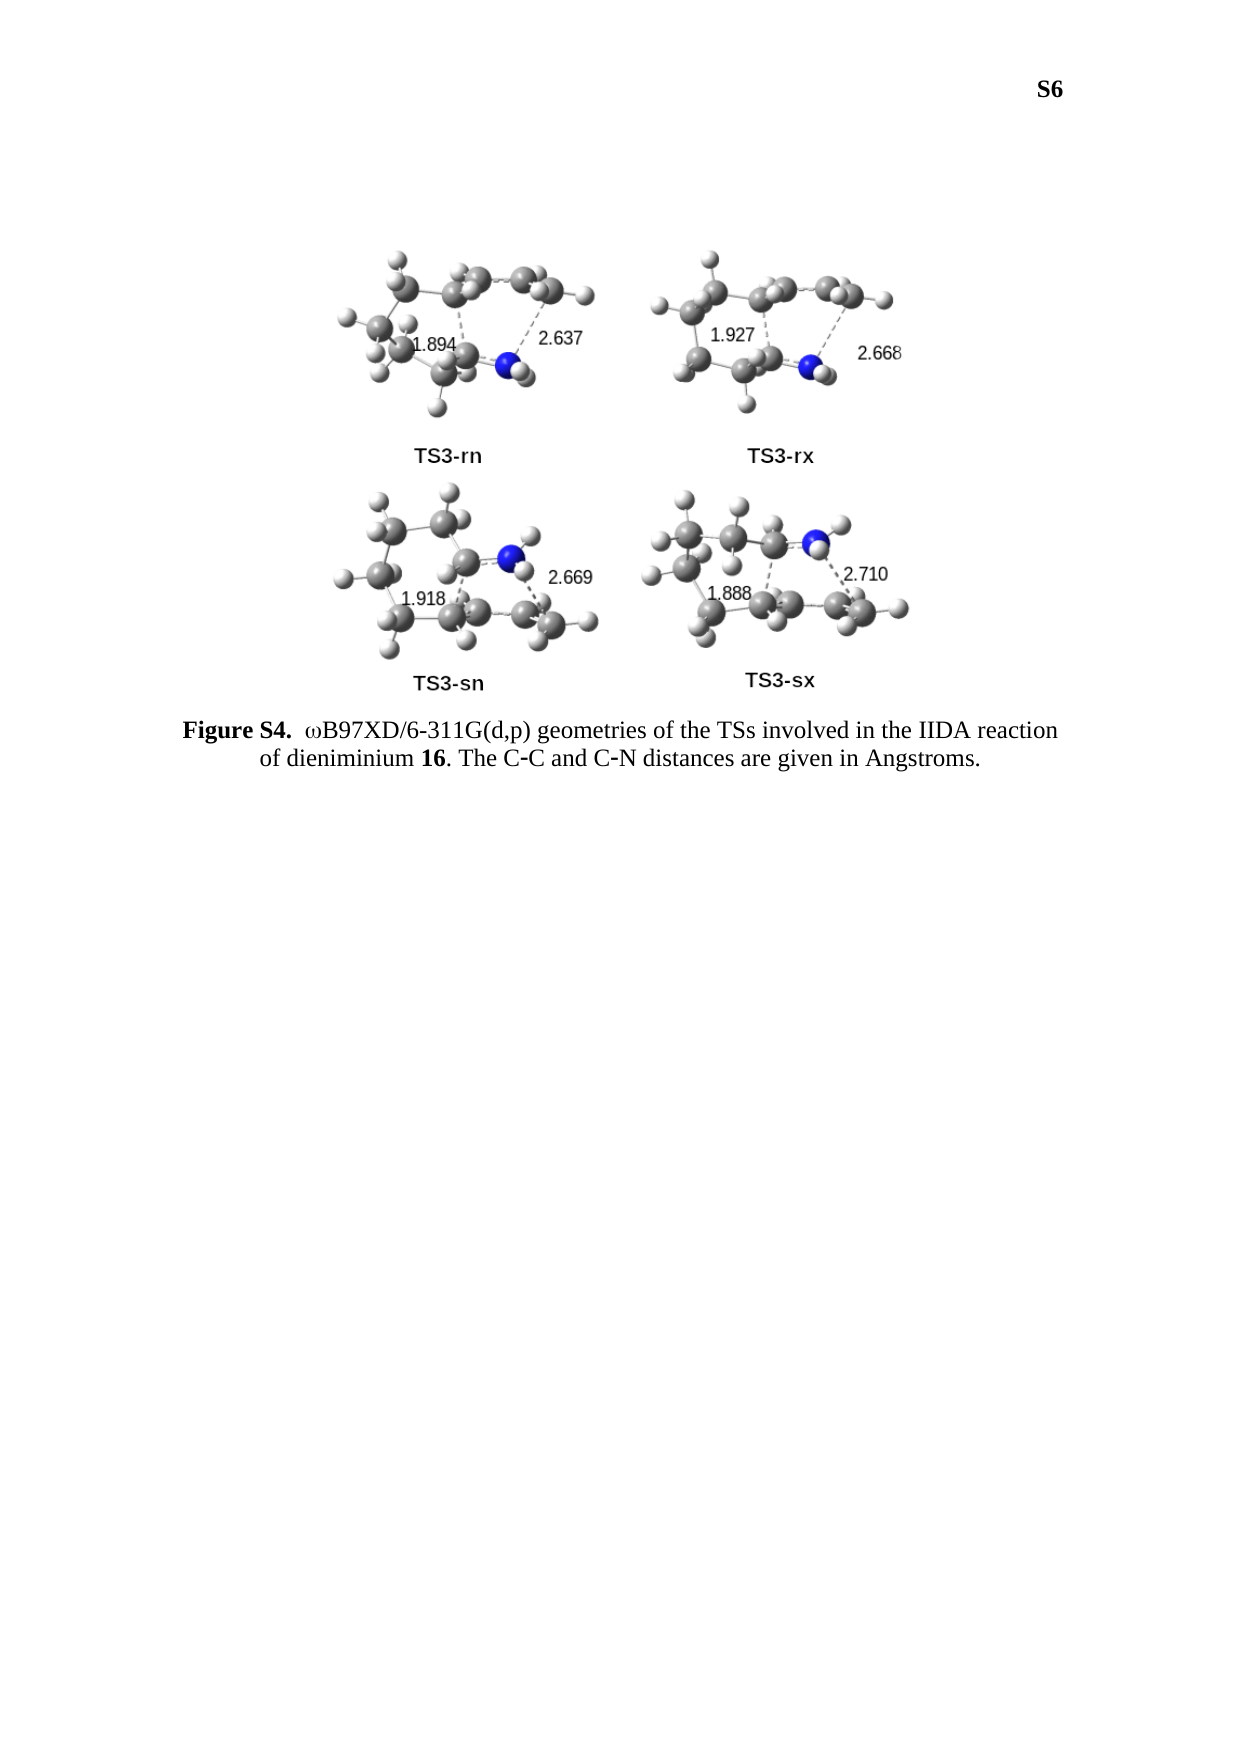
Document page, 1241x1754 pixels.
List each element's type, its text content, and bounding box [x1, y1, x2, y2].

text Figure S4.B97XD/6-311G(d,p) geometries of the TSs involved in the IIDA reaction of dieniminium 16. The CC and CN distances are given in Angstroms. [177, 715, 1063, 772]
